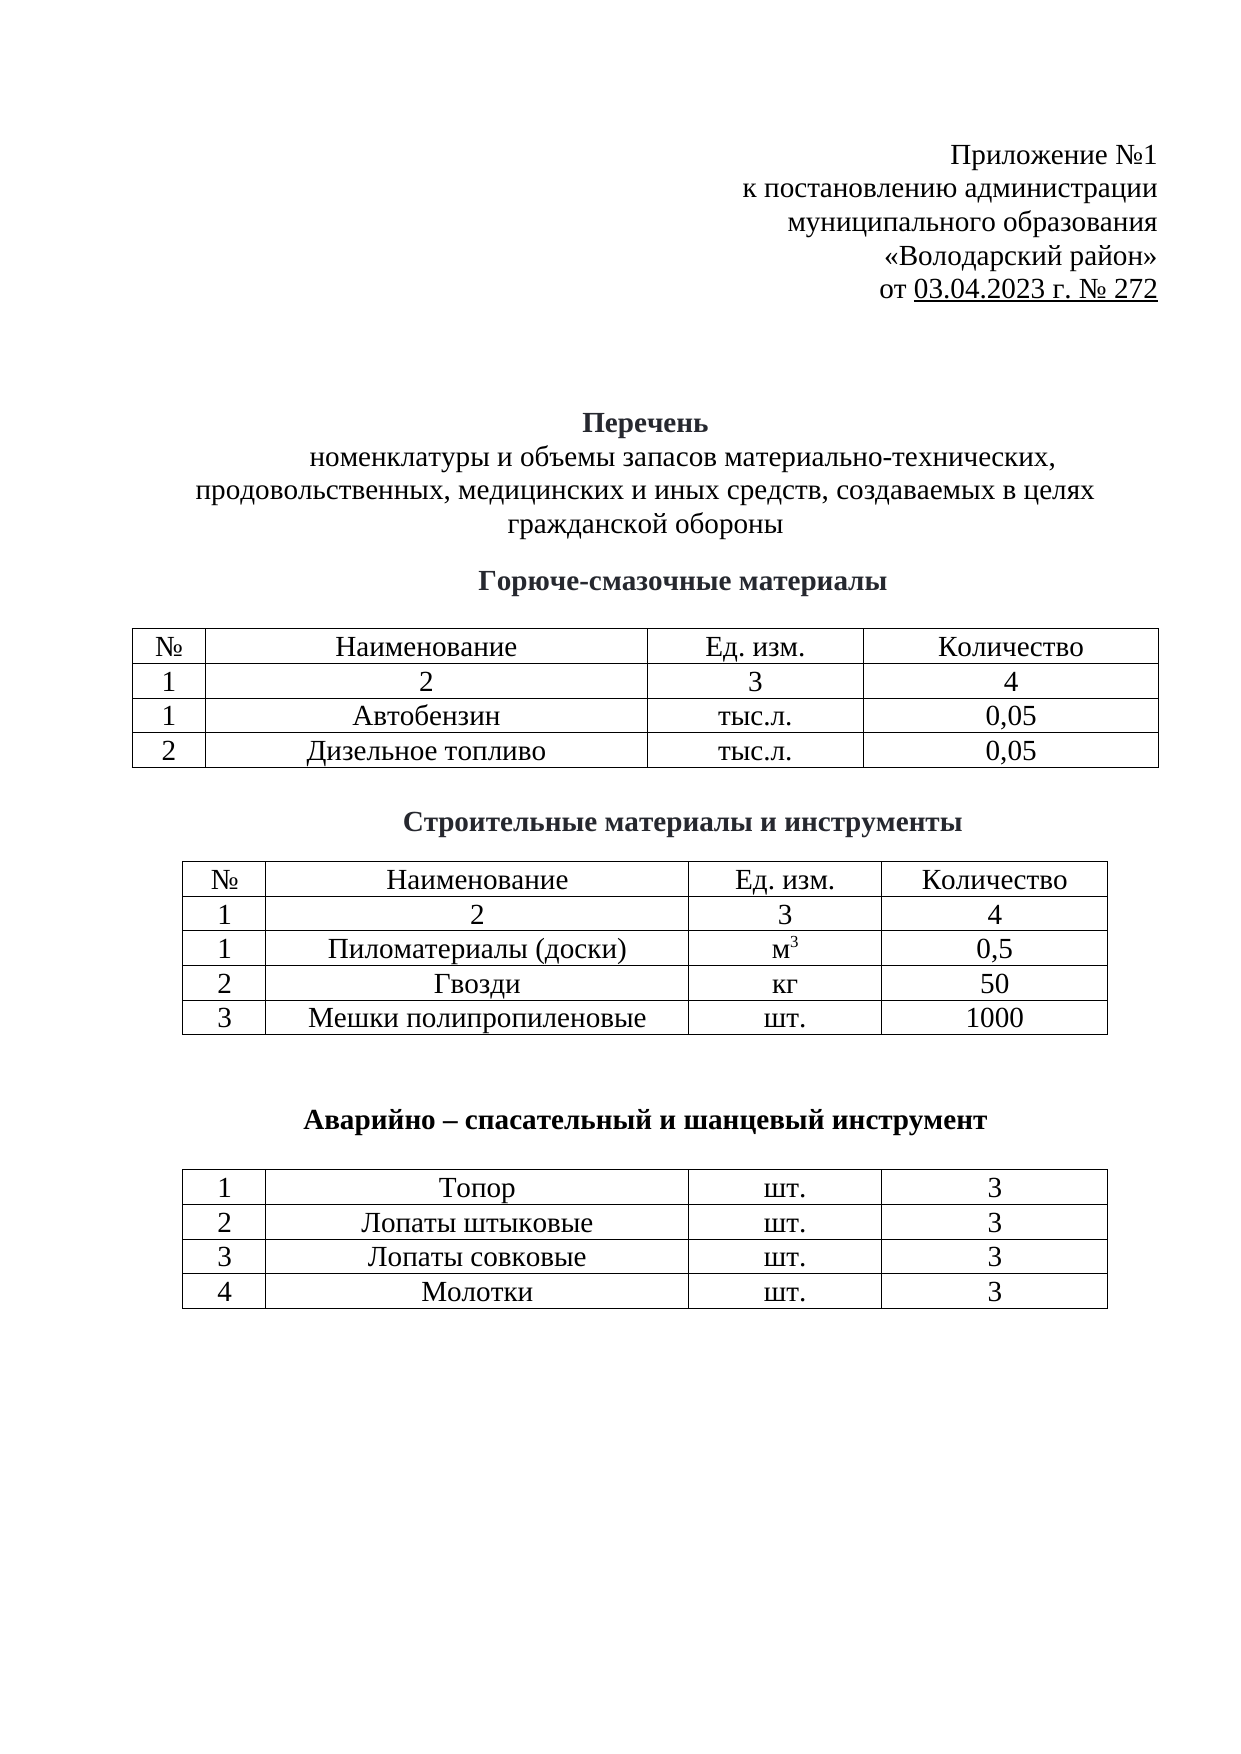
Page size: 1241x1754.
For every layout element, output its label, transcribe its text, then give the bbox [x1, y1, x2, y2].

table_cell м3 [689, 931, 881, 965]
table_header Количество [882, 862, 1107, 896]
table_cell шт. [689, 1205, 881, 1238]
table_cell Дизельное топливо [206, 733, 647, 767]
table_cell 2 [206, 664, 647, 697]
table_cell Аварийно – спасательный и шанцевый инструмент [183, 1035, 1107, 1169]
table_cell 2 [133, 733, 205, 767]
table_header Наименование [266, 862, 688, 896]
table_header № [183, 862, 265, 896]
text к постановлению администрации [133, 171, 1157, 204]
table_cell 3 [183, 1240, 265, 1273]
table_cell Молотки [266, 1274, 688, 1308]
text номенклатуры и объемы запасов материально-технических, продовольственных, медицинских и иных средств, создаваемых в целях гражданской обороны [133, 439, 1157, 539]
table_cell 0,5 [882, 931, 1107, 965]
table_header Ед. изм. [648, 629, 863, 663]
table_cell 0,05 [864, 699, 1158, 732]
table_cell шт. [689, 1001, 881, 1034]
text Перечень [133, 405, 1157, 439]
text Приложение №1 [133, 137, 1157, 171]
text «Володарский район» [133, 238, 1157, 271]
table_header № [133, 629, 205, 663]
text Строительные материалы и инструменты [133, 804, 1157, 837]
table_cell 1 [183, 931, 265, 965]
table_cell 50 [882, 966, 1107, 999]
text от 03.04.2023 г. № 272 [133, 271, 1157, 305]
table_header Количество [864, 629, 1158, 663]
table_cell 4 [864, 664, 1158, 697]
table_cell 1 [183, 1170, 265, 1204]
table_cell 3 [882, 1240, 1107, 1273]
table_cell 0,05 [864, 733, 1158, 767]
table_cell 3 [648, 664, 863, 697]
table_cell Топор [266, 1170, 688, 1204]
table_header Наименование [206, 629, 647, 663]
table_cell шт. [689, 1170, 881, 1204]
table_cell Пиломатериалы (доски) [266, 931, 688, 965]
table_cell 2 [266, 897, 688, 930]
table_cell тыс.л. [648, 733, 863, 767]
text Горюче-смазочные материалы [133, 563, 1157, 597]
table_cell 4 [183, 1274, 265, 1308]
table_cell 1000 [882, 1001, 1107, 1034]
table_cell 3 [882, 1205, 1107, 1238]
table_cell 3 [183, 1001, 265, 1034]
table_cell тыс.л. [648, 699, 863, 732]
table_header Ед. изм. [689, 862, 881, 896]
table_cell 1 [133, 664, 205, 697]
table_cell Лопаты штыковые [266, 1205, 688, 1238]
table_cell Автобензин [206, 699, 647, 732]
table_cell Мешки полипропиленовые [266, 1001, 688, 1034]
table_cell 3 [882, 1274, 1107, 1308]
table_cell 3 [689, 897, 881, 930]
table_cell 4 [882, 897, 1107, 930]
table_cell Лопаты совковые [266, 1240, 688, 1273]
table_cell 2 [183, 966, 265, 999]
table_cell 1 [133, 699, 205, 732]
table_cell 3 [882, 1170, 1107, 1204]
table_cell шт. [689, 1240, 881, 1273]
table_cell 1 [183, 897, 265, 930]
table_cell шт. [689, 1274, 881, 1308]
table_cell Гвозди [266, 966, 688, 999]
table_cell кг [689, 966, 881, 999]
text муниципального образования [133, 204, 1157, 238]
table_cell 2 [183, 1205, 265, 1238]
